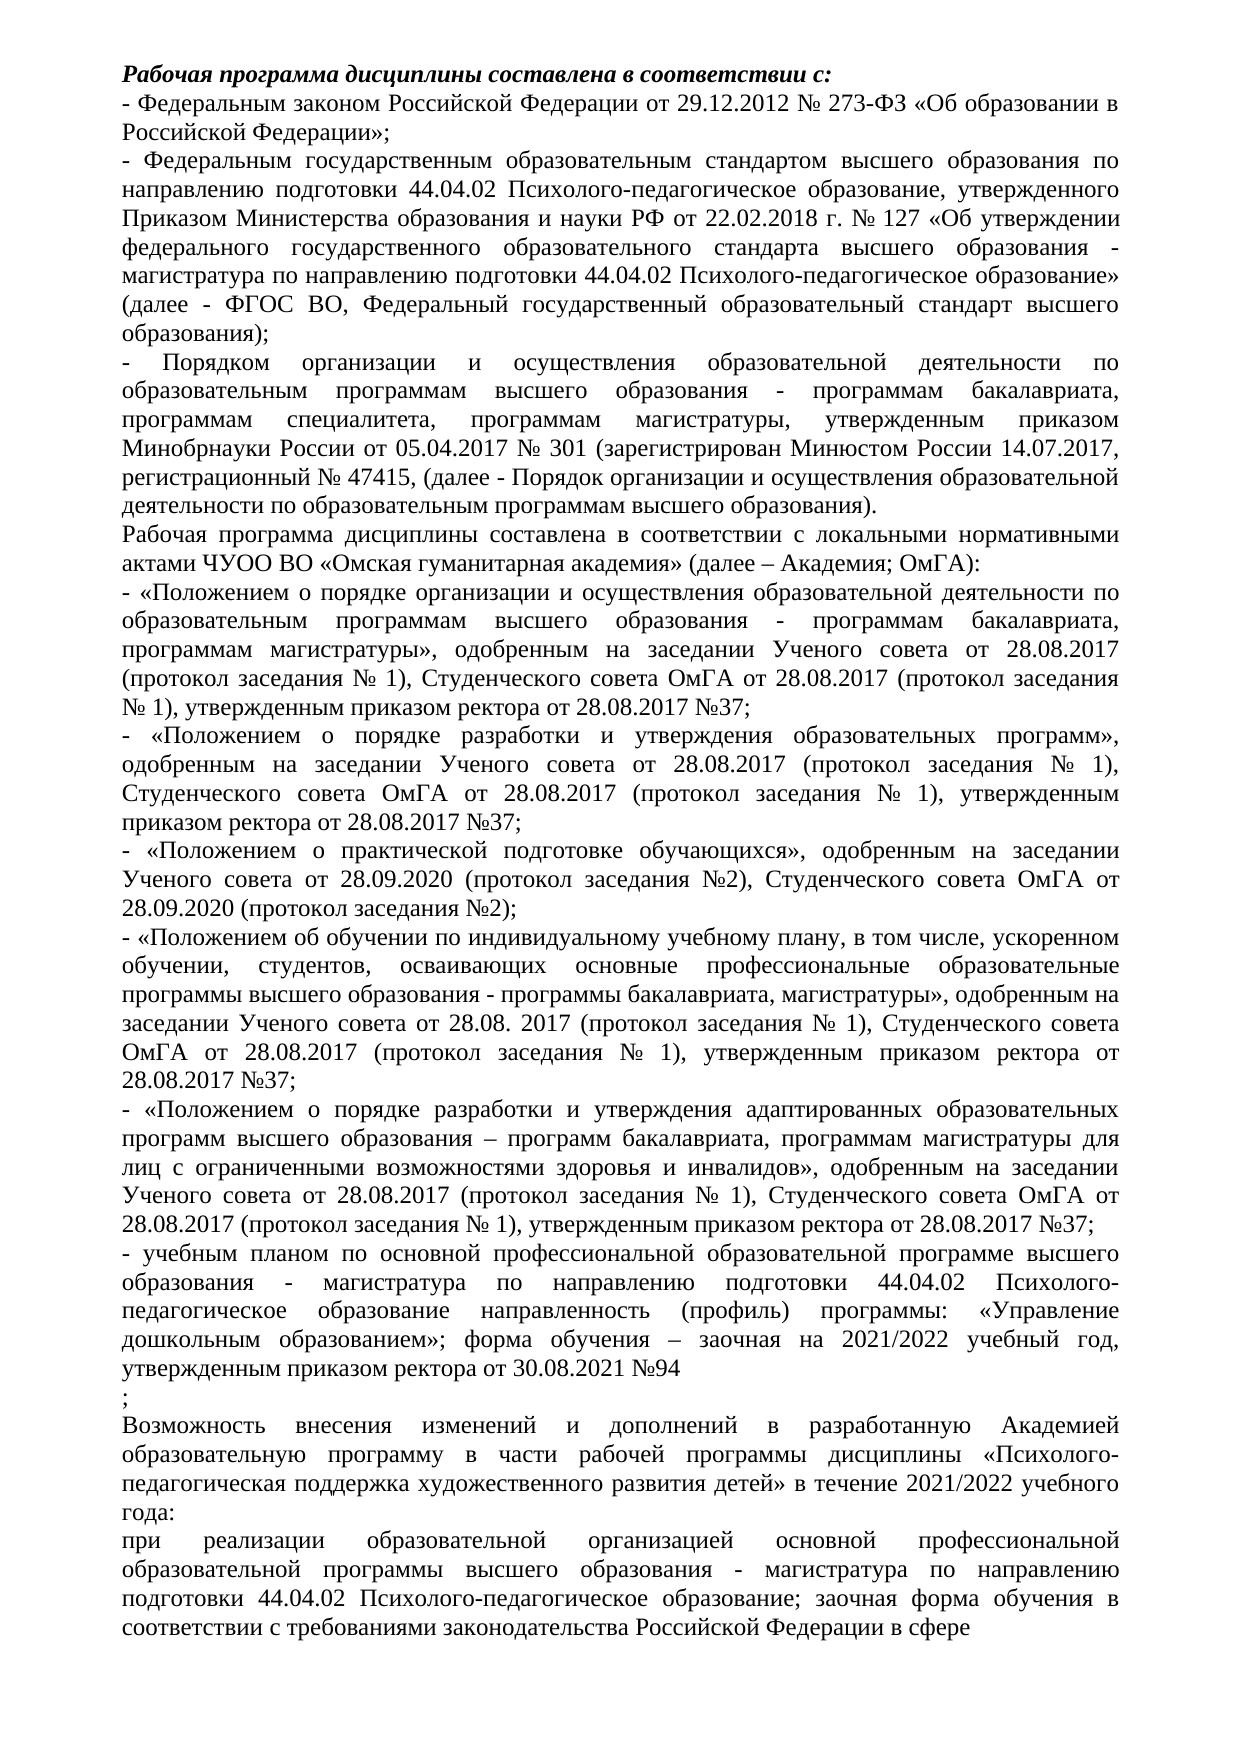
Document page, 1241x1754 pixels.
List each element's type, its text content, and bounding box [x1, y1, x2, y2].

table_cell - Федеральным законом Российской Федерации от 29.12.2012 № 273-ФЗ «Об образовании в Российской Федерации»; - Федеральным государственным образовательным стандартом высшего образования по направлению подготовки 44.04.02 Психолого-педагогическое образование, утвержденного Приказом Министерства образования и науки РФ от 22.02.2018 г. № 127 «Об утверждении федерального государственного образовательного стандарта высшего образования - магистратура по направлению подготовки 44.04.02 Психолого-педагогическое образование» (далее - ФГОС ВО, Федеральный государственный образовательный стандарт высшего образования); - Порядком организации и осуществления образовательной деятельности по образовательным программам высшего образования - программам бакалавриата, программам специалитета, программам магистратуры, утвержденным приказом Минобрнауки России от 05.04.2017 № 301 (зарегистрирован Минюстом России 14.07.2017, регистрационный № 47415, (далее - Порядок организации и осуществления образовательной деятельности по образовательным программам высшего образования). Рабочая программа дисциплины составлена в соответствии с локальными нормативными актами ЧУОО ВО «Омская гуманитарная академия» (далее – Академия; ОмГА): - «Положением о порядке организации и осуществления образовательной деятельности по образовательным программам высшего образования - программам бакалавриата, программам магистратуры», одобренным на заседании Ученого совета от 28.08.2017 (протокол заседания № 1), Студенческого совета ОмГА от 28.08.2017 (протокол заседания № 1), утвержденным приказом ректора от 28.08.2017 №37; - «Положением о порядке разработки и утверждения образовательных программ», одобренным на заседании Ученого совета от 28.08.2017 (протокол заседания № 1), Студенческого совета ОмГА от 28.08.2017 (протокол заседания № 1), утвержденным приказом ректора от 28.08.2017 №37; - «Положением о практической подготовке обучающихся», одобренным на заседании Ученого совета от 28.09.2020 (протокол заседания №2), Студенческого совета ОмГА от 28.09.2020 (протокол заседания №2); - «Положением об обучении по индивидуальному учебному плану, в том числе, ускоренном обучении, студентов, осваивающих основные профессиональные образовательные программы высшего образования - программы бакалавриата, магистратуры», одобренным на заседании Ученого совета от 28.08. 2017 (протокол заседания № 1), Студенческого совета ОмГА от 28.08.2017 (протокол заседания № 1), утвержденным приказом ректора от 28.08.2017 №37; - «Положением о порядке разработки и утверждения адаптированных образовательных программ высшего образования – программ бакалавриата, программам магистратуры для лиц с ограниченными возможностями здоровья и инвалидов», одобренным на заседании Ученого совета от 28.08.2017 (протокол заседания № 1), Студенческого совета ОмГА от 28.08.2017 (протокол заседания № 1), утвержденным приказом ректора от 28.08.2017 №37; - учебным планом по основной профессиональной образовательной программе высшего образования - магистратура по направлению подготовки 44.04.02 Психолого- педагогическое образование направленность (профиль) программы: «Управление дошкольным образованием»; форма обучения – заочная на 2021/2022 учебный год, утвержденным приказом ректора от 30.08.2021 №94 ; Возможность внесения изменений и дополнений в разработанную Академией образовательную программу в части рабочей программы дисциплины «Психолого- педагогическая поддержка художественного развития детей» в течение 2021/2022 учебного года: при реализации образовательной организацией основной профессиональной образовательной программы высшего образования - магистратура по направлению подготовки 44.04.02 Психолого-педагогическое образование; заочная форма обучения в соответствии с требованиями законодательства Российской Федерации в сфере [118, 88, 1124, 1662]
table_header Рабочая программа дисциплины составлена в соответствии с: [118, 59, 1124, 88]
